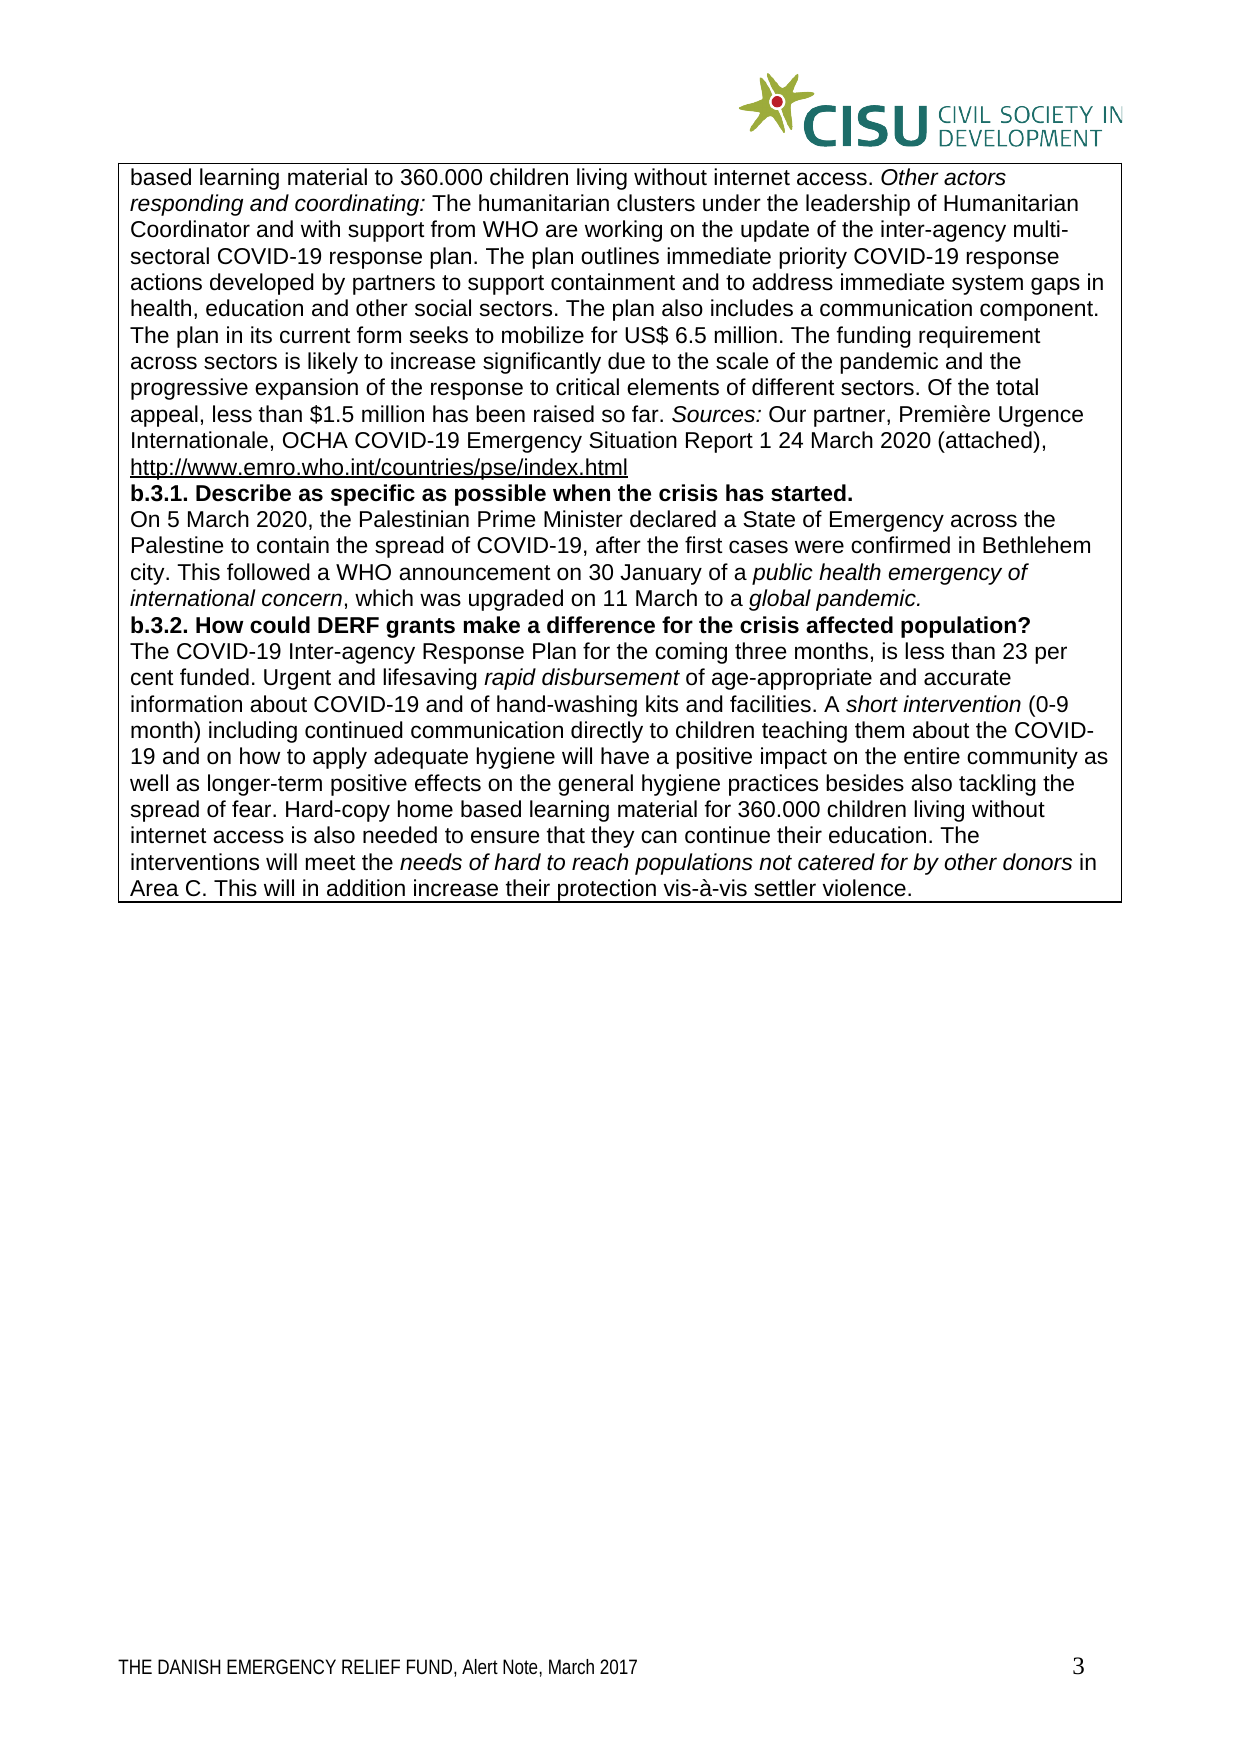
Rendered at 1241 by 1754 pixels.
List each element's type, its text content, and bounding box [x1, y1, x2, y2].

picture [738, 73, 1123, 147]
